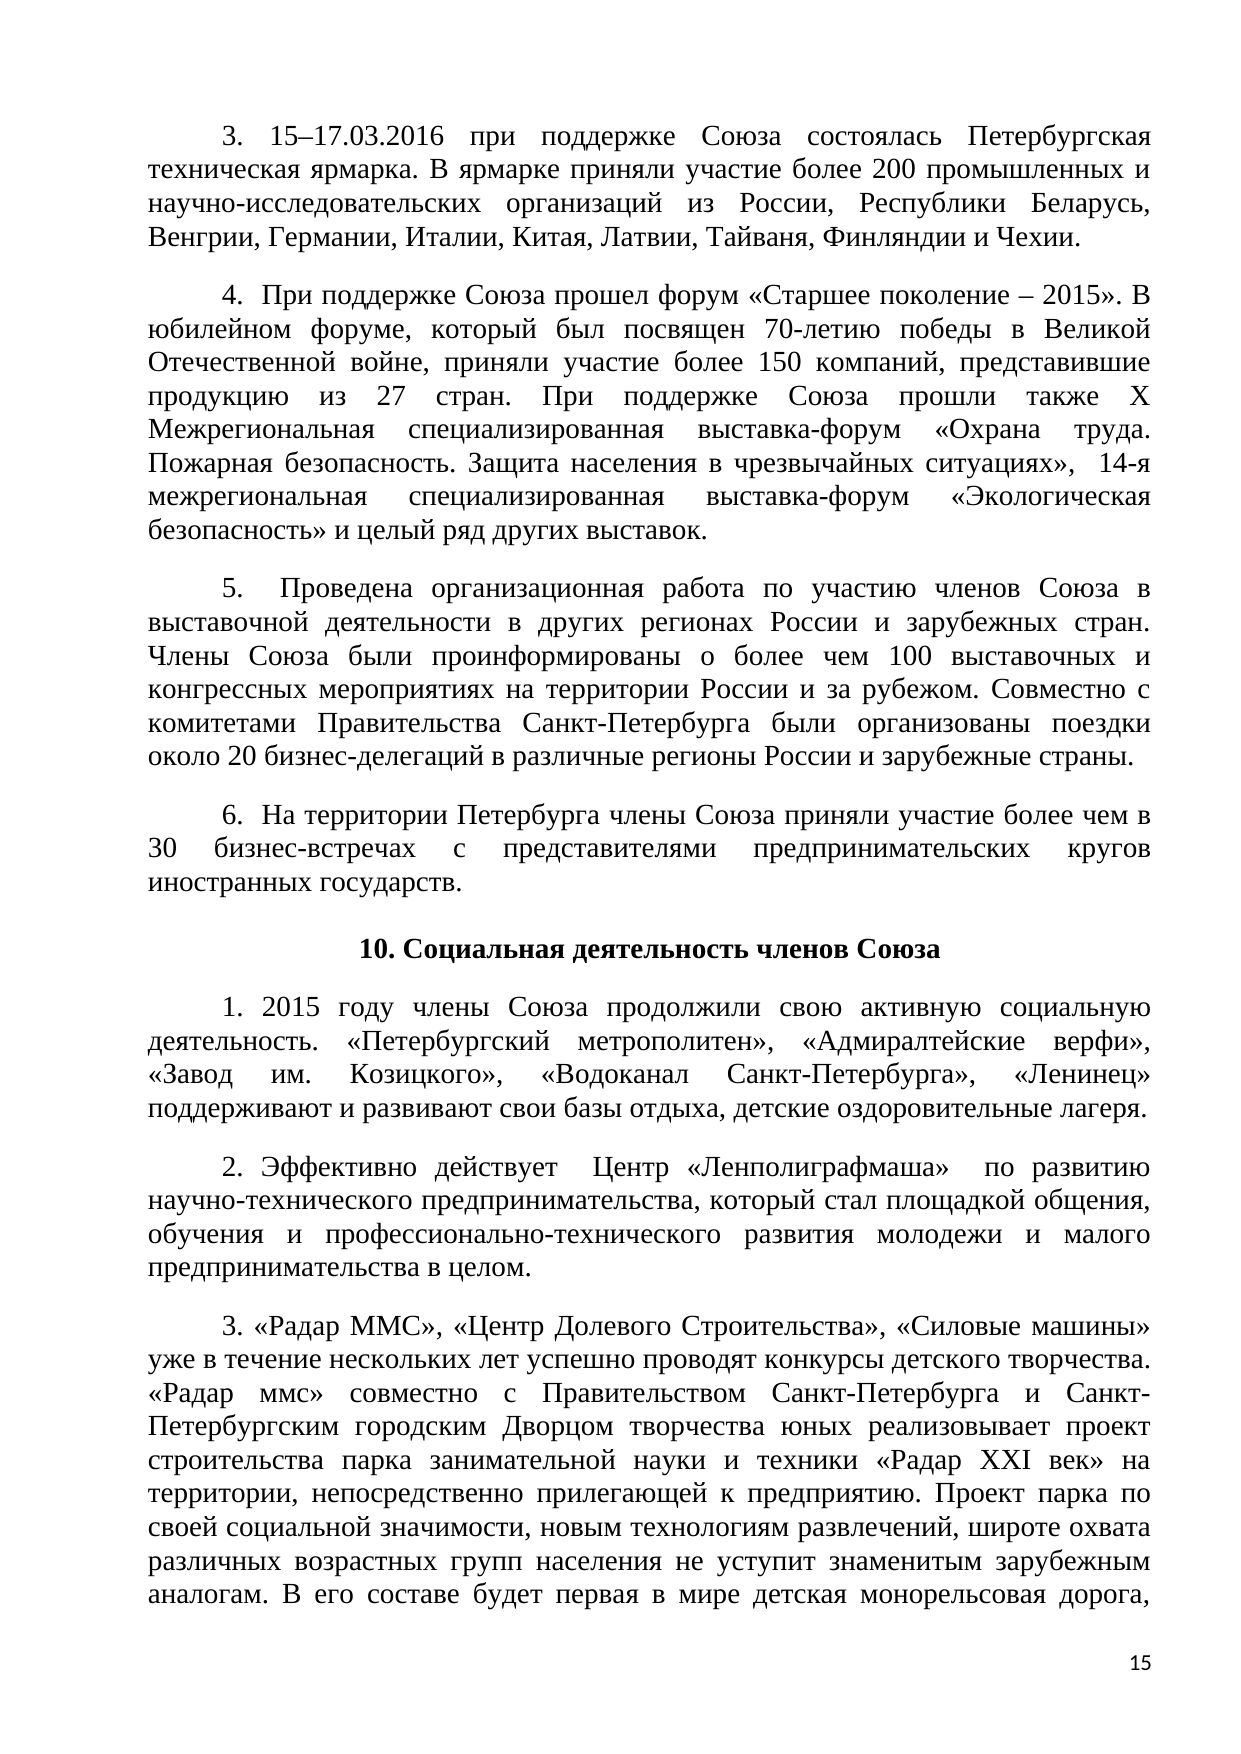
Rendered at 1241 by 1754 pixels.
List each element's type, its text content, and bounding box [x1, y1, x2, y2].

text 5. Проведена организационная работа по участию членов Союза в выставочной деятельности в других регионах России и зарубежных стран. Члены Союза были проинформированы о более чем 100 выставочных и конгрессных мероприятиях на территории России и за рубежом. Совместно с комитетами Правительства Санкт-Петербурга были организованы поездки около 20 бизнес-делегаций в различные регионы России и зарубежные страны. [148, 571, 1152, 772]
text 1. 2015 году члены Союза продолжили свою активную социальную деятельность. «Петербургский метрополитен», «Адмиралтейские верфи», «Завод им. Козицкого», «Водоканал Санкт-Петербурга», «Ленинец» поддерживают и развивают свои базы отдыха, детские оздоровительные лагеря. [148, 989, 1152, 1124]
text 4. При поддержке Союза прошел форум «Старшее поколение – 2015». В юбилейном форуме, который был посвящен 70-летию победы в Великой Отечественной войне, приняли участие более 150 компаний, представившие продукцию из 27 стран. При поддержке Союза прошли также X Межрегиональная специализированная выставка-форум «Охрана труда. Пожарная безопасность. Защита населения в чрезвычайных ситуациях», 14-я межрегиональная специализированная выставка-форум «Экологическая безопасность» и целый ряд других выставок. [148, 277, 1152, 546]
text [148, 1308, 1152, 1610]
text 6. На территории Петербурга члены Союза приняли участие более чем в 30 бизнес-встречах с представителями предпринимательских кругов иностранных государств. [148, 797, 1152, 897]
text 2. Эффективно действует Центр «Ленполиграфмаша» по развитию научно-технического предпринимательства, который стал площадкой общения, обучения и профессионально-технического развития молодежи и малого предпринимательства в целом. [148, 1149, 1152, 1283]
text 3. 15–17.03.2016 при поддержке Союза состоялась Петербургская техническая ярмарка. В ярмарке приняли участие более 200 промышленных и научно-исследовательских организаций из России, Республики Беларусь, Венгрии, Германии, Италии, Китая, Латвии, Тайваня, Финляндии и Чехии. [148, 118, 1152, 252]
text 10. Социальная деятельность членов Союза [148, 931, 1152, 964]
